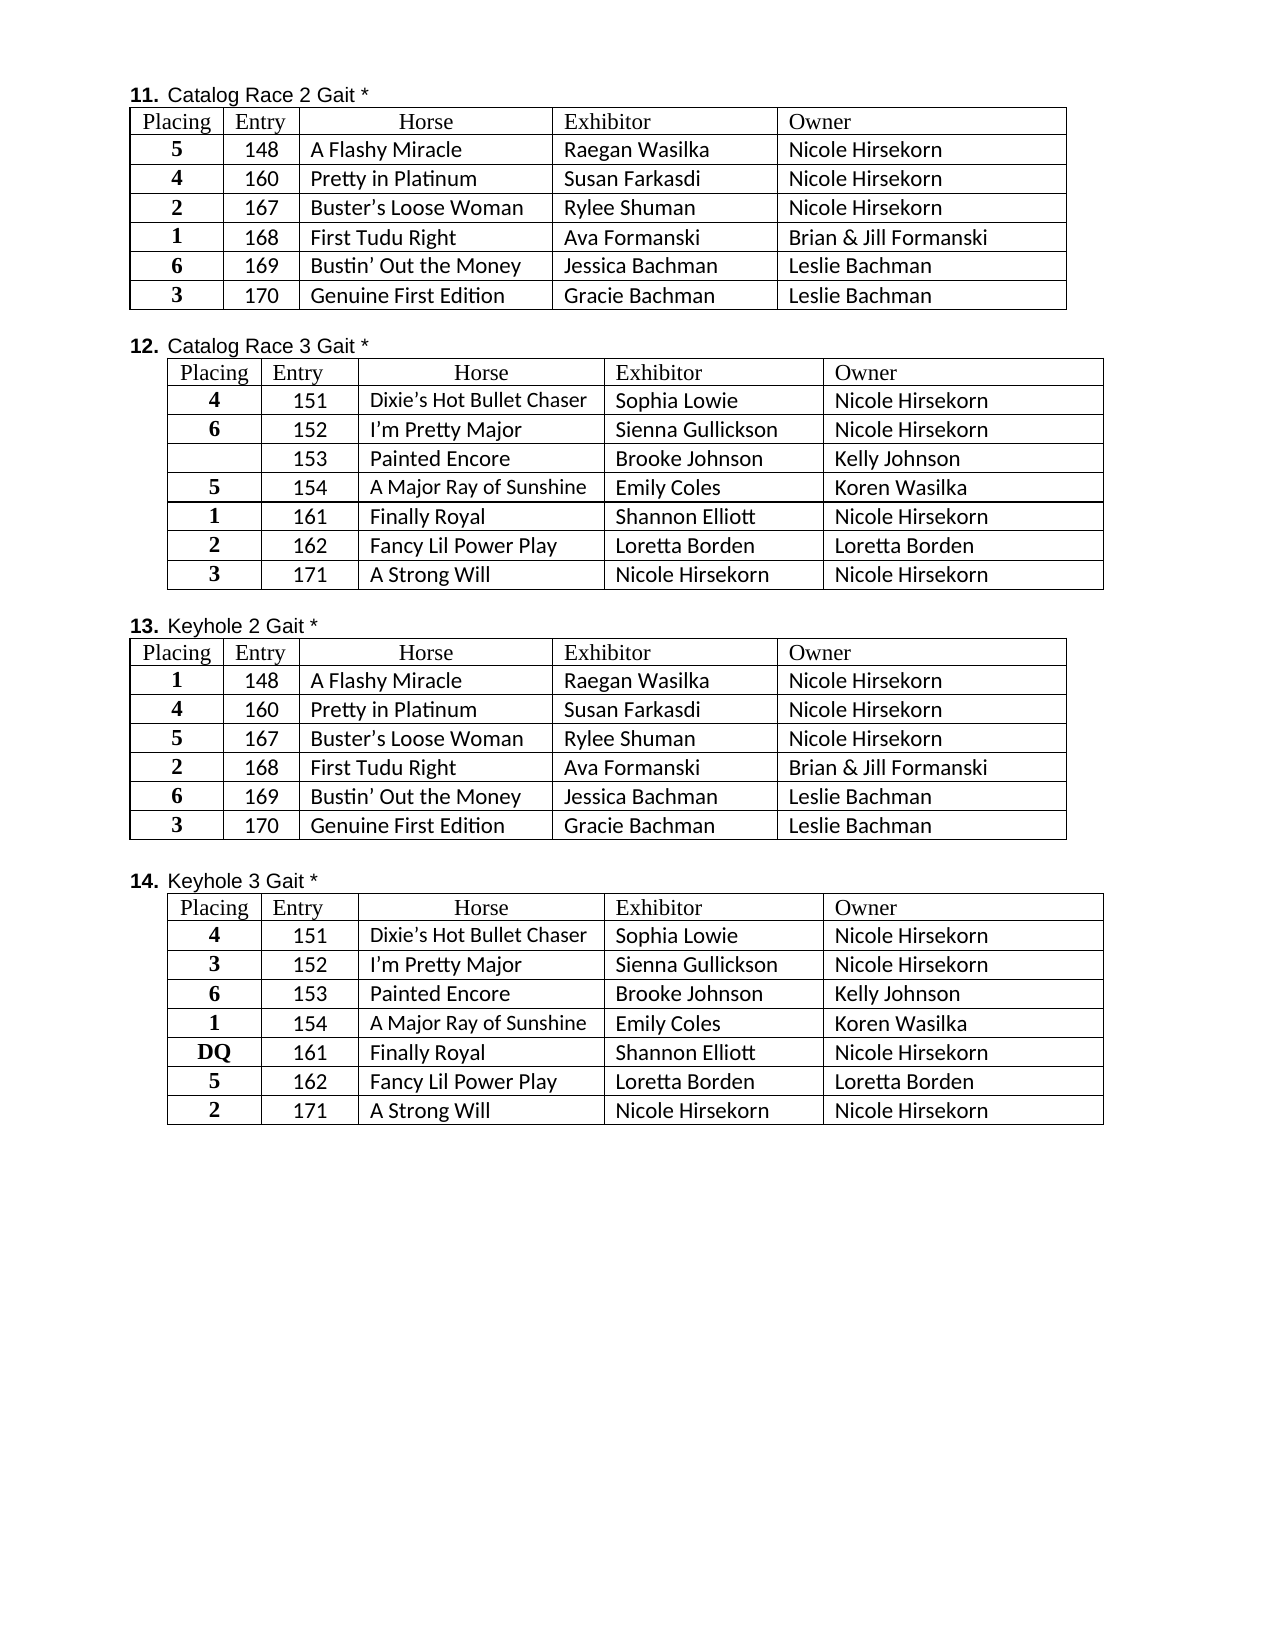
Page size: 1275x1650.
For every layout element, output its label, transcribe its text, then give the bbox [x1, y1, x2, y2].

table_cell Susan Farkasdi [553, 695, 777, 723]
table_cell 151 [262, 921, 358, 949]
table_cell 160 [224, 165, 299, 192]
table_cell First Tudu Right [300, 223, 552, 251]
table_cell Nicole Hirsekorn [824, 561, 1103, 588]
table_cell 6 [131, 782, 223, 810]
table_cell 2 [131, 753, 223, 781]
table_cell Nicole Hirsekorn [824, 415, 1103, 443]
table_cell Leslie Bachman [778, 782, 1066, 810]
table_cell Loretta Borden [824, 1067, 1103, 1095]
table_header Entry [224, 108, 299, 134]
table_cell 162 [262, 1067, 358, 1095]
list Keyhole 3 Gait * [130, 869, 1092, 893]
table_cell 162 [262, 531, 358, 559]
table_cell 152 [262, 951, 358, 978]
table_cell Finally Royal [359, 503, 604, 530]
table_cell [168, 444, 261, 472]
table_cell Jessica Bachman [553, 782, 777, 810]
table_cell Nicole Hirsekorn [778, 165, 1066, 192]
table_cell Rylee Shuman [553, 194, 777, 222]
table_cell A Major Ray of Sunshine [359, 1009, 604, 1037]
table_cell Gracie Bachman [553, 811, 777, 839]
table_cell 4 [131, 695, 223, 723]
table_cell 151 [262, 386, 358, 414]
table_cell Brooke Johnson [605, 980, 823, 1008]
table_cell 2 [168, 1096, 261, 1124]
table_cell Genuine First Edition [300, 811, 552, 839]
table_header Owner [778, 108, 1066, 134]
table_cell 153 [262, 444, 358, 472]
table_cell Buster’s Loose Woman [300, 194, 552, 222]
table_cell 167 [224, 194, 299, 222]
table_cell Nicole Hirsekorn [605, 561, 823, 588]
table_cell Brian & Jill Formanski [778, 223, 1066, 251]
table_cell Ava Formanski [553, 223, 777, 251]
table_cell DQ [168, 1038, 261, 1066]
table_header Placing [168, 359, 261, 385]
table_cell 6 [168, 980, 261, 1008]
table_header Entry [262, 894, 358, 920]
table_cell Nicole Hirsekorn [824, 1096, 1103, 1124]
table_cell Pretty in Platinum [300, 695, 552, 723]
table_cell Painted Encore [359, 444, 604, 472]
list Catalog Race 3 Gait * [130, 334, 1092, 358]
table_cell 171 [262, 1096, 358, 1124]
table_cell 5 [168, 473, 261, 501]
table_cell 154 [262, 473, 358, 501]
table_header Exhibitor [553, 639, 777, 665]
table_cell 169 [224, 252, 299, 280]
table_cell 168 [224, 223, 299, 251]
table_cell 1 [168, 503, 261, 530]
table_cell Nicole Hirsekorn [824, 921, 1103, 949]
table_cell Emily Coles [605, 473, 823, 501]
table_cell Nicole Hirsekorn [824, 1038, 1103, 1066]
table_cell Sienna Gullickson [605, 415, 823, 443]
table_cell Nicole Hirsekorn [824, 503, 1103, 530]
table_cell Koren Wasilka [824, 473, 1103, 501]
table_cell Gracie Bachman [553, 281, 777, 309]
table_cell Nicole Hirsekorn [605, 1096, 823, 1124]
table_cell 169 [224, 782, 299, 810]
table_header Exhibitor [605, 894, 823, 920]
table_cell 3 [168, 951, 261, 978]
table_cell Loretta Borden [824, 531, 1103, 559]
table_header Exhibitor [553, 108, 777, 134]
table_header Owner [824, 359, 1103, 385]
table_header Exhibitor [605, 359, 823, 385]
table_cell Nicole Hirsekorn [824, 951, 1103, 978]
table_cell Nicole Hirsekorn [824, 386, 1103, 414]
table_cell 5 [131, 724, 223, 752]
table_cell I’m Pretty Major [359, 951, 604, 978]
table_cell 1 [168, 1009, 261, 1037]
table_cell Dixie’s Hot Bullet Chaser [359, 386, 604, 414]
table_cell Raegan Wasilka [553, 666, 777, 694]
table_cell Sophia Lowie [605, 921, 823, 949]
table_header Placing [131, 639, 223, 665]
table_header Entry [224, 639, 299, 665]
table_cell 1 [131, 666, 223, 694]
table_cell 3 [131, 281, 223, 309]
table_header Horse [300, 108, 552, 134]
table_cell Susan Farkasdi [553, 165, 777, 192]
table_cell 170 [224, 811, 299, 839]
table_cell Ava Formanski [553, 753, 777, 781]
table_cell Nicole Hirsekorn [778, 695, 1066, 723]
table_cell 148 [224, 666, 299, 694]
table_cell Buster’s Loose Woman [300, 724, 552, 752]
table_cell Fancy Lil Power Play [359, 531, 604, 559]
table_header Entry [262, 359, 358, 385]
table_cell 148 [224, 135, 299, 163]
table_cell 167 [224, 724, 299, 752]
table_cell 6 [131, 252, 223, 280]
table_cell 161 [262, 503, 358, 530]
table_cell Koren Wasilka [824, 1009, 1103, 1037]
table_cell Finally Royal [359, 1038, 604, 1066]
table_cell A Major Ray of Sunshine [359, 473, 604, 501]
table_cell I’m Pretty Major [359, 415, 604, 443]
table_cell Loretta Borden [605, 531, 823, 559]
table_cell Brooke Johnson [605, 444, 823, 472]
list Keyhole 2 Gait * [130, 613, 1092, 637]
table_cell Kelly Johnson [824, 444, 1103, 472]
table_cell 4 [131, 165, 223, 192]
table_cell Jessica Bachman [553, 252, 777, 280]
table_cell Leslie Bachman [778, 811, 1066, 839]
table_cell Pretty in Platinum [300, 165, 552, 192]
table_header Placing [168, 894, 261, 920]
table_cell Rylee Shuman [553, 724, 777, 752]
table_cell A Strong Will [359, 561, 604, 588]
table_cell A Flashy Miracle [300, 666, 552, 694]
table_cell Raegan Wasilka [553, 135, 777, 163]
table_cell 3 [131, 811, 223, 839]
table_cell 170 [224, 281, 299, 309]
table_cell Sienna Gullickson [605, 951, 823, 978]
table_cell Shannon Elliott [605, 1038, 823, 1066]
table_cell 161 [262, 1038, 358, 1066]
table_cell First Tudu Right [300, 753, 552, 781]
table_header Horse [359, 894, 604, 920]
table_cell Bustin’ Out the Money [300, 252, 552, 280]
table_cell 3 [168, 561, 261, 588]
table_header Horse [359, 359, 604, 385]
table_cell 160 [224, 695, 299, 723]
table_cell 2 [168, 531, 261, 559]
table_cell Brian & Jill Formanski [778, 753, 1066, 781]
table_cell 171 [262, 561, 358, 588]
table_cell A Strong Will [359, 1096, 604, 1124]
table_cell 4 [168, 921, 261, 949]
table_cell Kelly Johnson [824, 980, 1103, 1008]
table_cell Fancy Lil Power Play [359, 1067, 604, 1095]
table_cell 5 [131, 135, 223, 163]
table_cell Nicole Hirsekorn [778, 666, 1066, 694]
table_cell A Flashy Miracle [300, 135, 552, 163]
table_cell 2 [131, 194, 223, 222]
table_cell 153 [262, 980, 358, 1008]
table_cell Bustin’ Out the Money [300, 782, 552, 810]
table_cell Painted Encore [359, 980, 604, 1008]
table_cell 1 [131, 223, 223, 251]
table_cell 6 [168, 415, 261, 443]
table_cell Nicole Hirsekorn [778, 194, 1066, 222]
table_cell Genuine First Edition [300, 281, 552, 309]
table_cell Dixie’s Hot Bullet Chaser [359, 921, 604, 949]
table_cell Leslie Bachman [778, 281, 1066, 309]
table_cell 152 [262, 415, 358, 443]
table_cell Nicole Hirsekorn [778, 135, 1066, 163]
table_cell Sophia Lowie [605, 386, 823, 414]
table_cell Shannon Elliott [605, 503, 823, 530]
table_cell 4 [168, 386, 261, 414]
table_cell 154 [262, 1009, 358, 1037]
table_cell 168 [224, 753, 299, 781]
table_cell Loretta Borden [605, 1067, 823, 1095]
table_header Owner [778, 639, 1066, 665]
table_header Horse [300, 639, 552, 665]
table_cell Emily Coles [605, 1009, 823, 1037]
list Catalog Race 2 Gait * [130, 83, 1092, 107]
table_cell 5 [168, 1067, 261, 1095]
table_header Placing [131, 108, 223, 134]
table_cell Nicole Hirsekorn [778, 724, 1066, 752]
table_cell Leslie Bachman [778, 252, 1066, 280]
table_header Owner [824, 894, 1103, 920]
